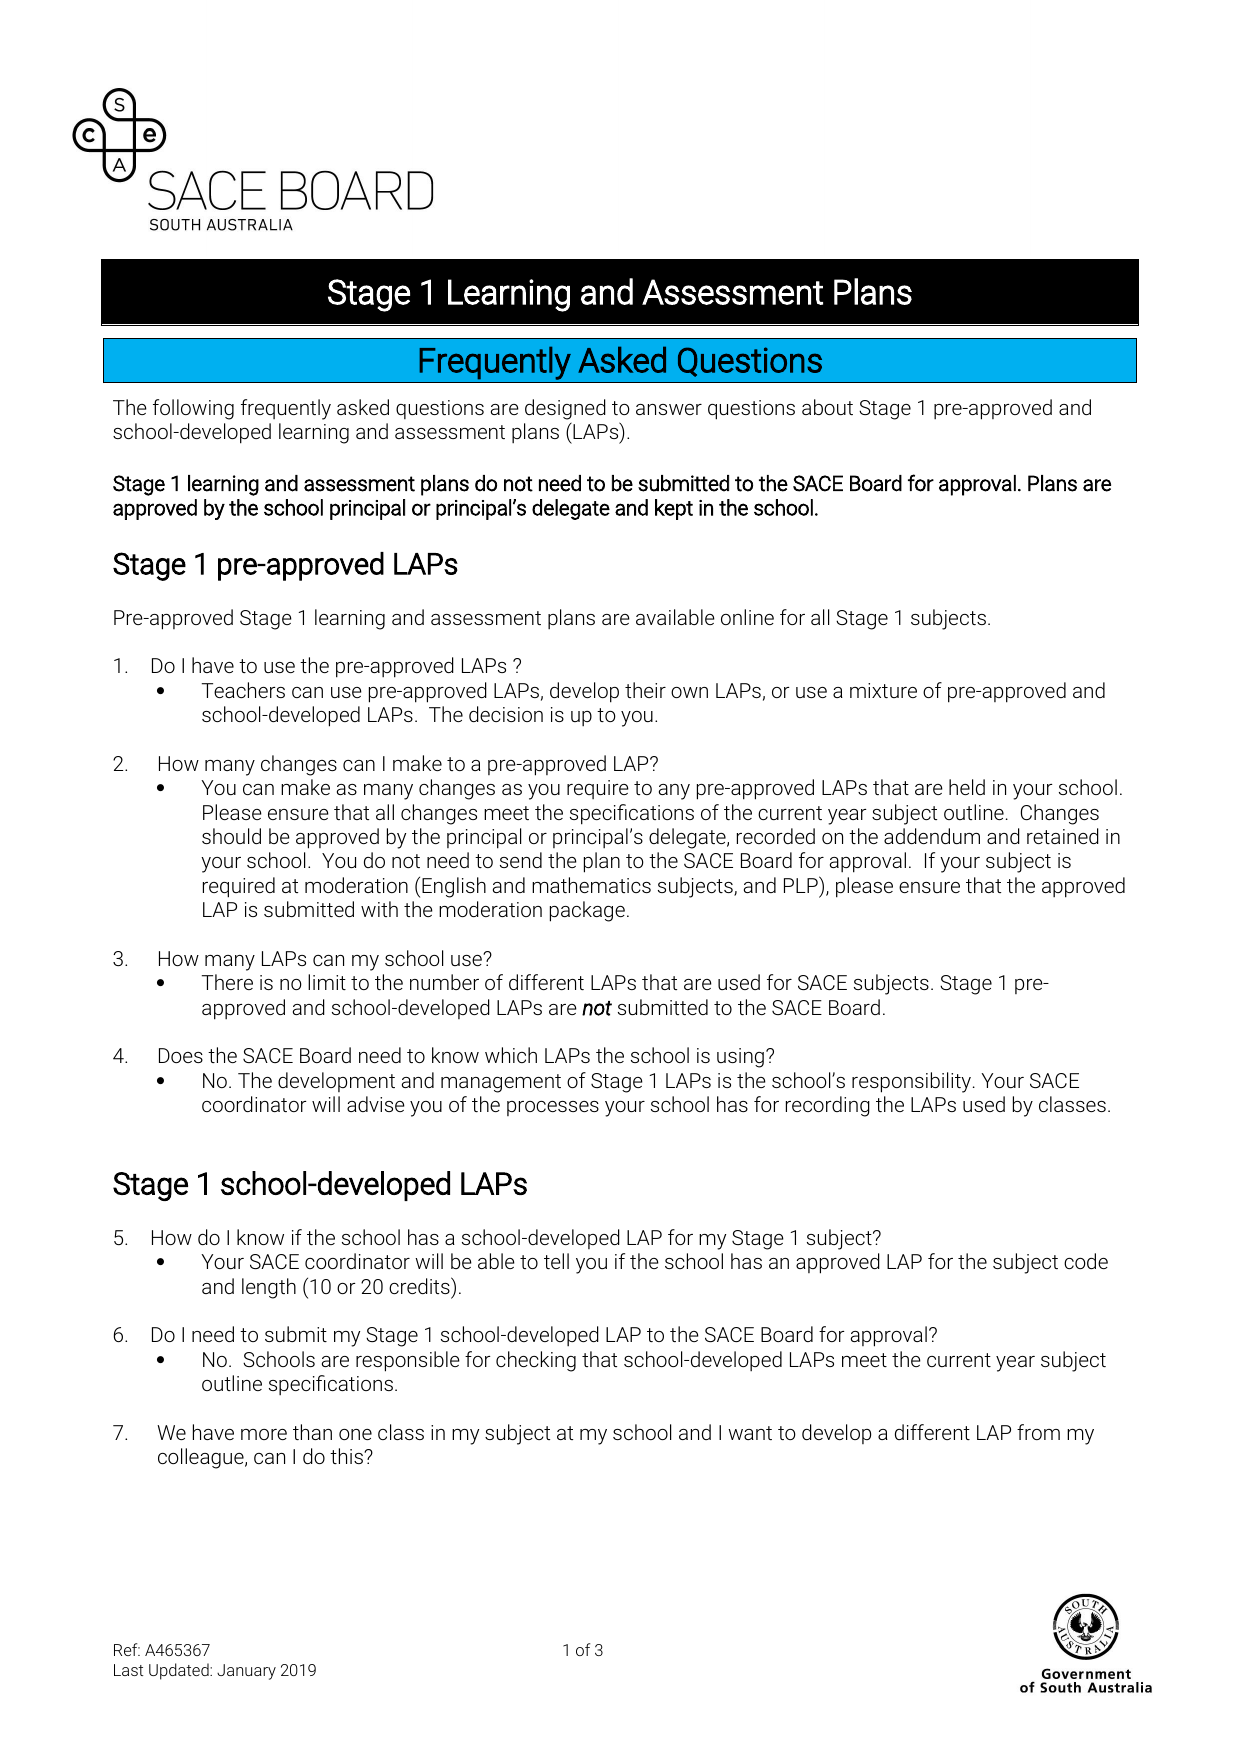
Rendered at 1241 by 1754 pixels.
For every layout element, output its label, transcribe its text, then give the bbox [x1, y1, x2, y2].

list You can make as many changes as you require to any pre-approved LAPs that are held in your school. Please ensure that all changes meet the specifications of the current year subject outline. Changes should be approved by the principal or principal’s delegate, recorded on the addendum and retained in your school. You do not need to send the plan to the SACE Board for approval. If your subject is required at moderation (English and mathematics subjects, and PLP), please ensure that the approved LAP is submitted with the moderation package. [157, 776, 1128, 922]
list No. The development and management of Stage 1 LAPs is the school’s responsibility. Your SACE coordinator will advise you of the processes your school has for recording the LAPs used by classes. [157, 1069, 1128, 1117]
picture [0, 0, 1233, 256]
list Teachers can use pre-approved LAPs, develop their own LAPs, or use a mixture of pre-approved and school-developed LAPs. The decision is up to you. [157, 679, 1128, 727]
text The following frequently asked questions are designed to answer questions about Stage 1 pre-approved and school-developed learning and assessment plans (LAPs). [112, 396, 1128, 444]
text Frequently Asked Questions [104, 339, 1136, 382]
list How many changes can I make to a pre-approved LAP? [112, 752, 1128, 776]
list Your SACE coordinator will be able to tell you if the school has an approved LAP for the subject code and length (10 or 20 credits). [157, 1250, 1128, 1299]
text Pre-approved Stage 1 learning and assessment plans are available online for all Stage 1 subjects. [112, 606, 1128, 630]
list No. Schools are responsible for checking that school-developed LAPs meet the current year subject outline specifications. [157, 1348, 1128, 1397]
list How do I know if the school has a school-developed LAP for my Stage 1 subject? [112, 1226, 1128, 1250]
text Stage 1 pre-approved LAPs [112, 547, 1128, 581]
picture [928, 1540, 1238, 1749]
list Do I need to submit my Stage 1 school-developed LAP to the SACE Board for approval? [112, 1323, 1128, 1348]
text Stage 1 school-developed LAPs [112, 1166, 1128, 1202]
table_header Stage 1 Learning and Assessment Plans [102, 260, 1138, 324]
list We have more than one class in my subject at my school and I want to develop a different LAP from my colleague, can I do this? [112, 1421, 1128, 1470]
list How many LAPs can my school use? [112, 947, 1128, 971]
list There is no limit to the number of different LAPs that are used for SACE subjects. Stage 1 pre-approved and school-developed LAPs are not submitted to the SACE Board. [157, 971, 1128, 1020]
list Does the SACE Board need to know which LAPs the school is using? [112, 1044, 1128, 1069]
list Do I have to use the pre-approved LAPs ? [112, 654, 1128, 679]
text Stage 1 learning and assessment plans do not need to be submitted to the SACE Board for approval. Plans are approved by the school principal or principal’s delegate and kept in the school. [112, 471, 1128, 520]
